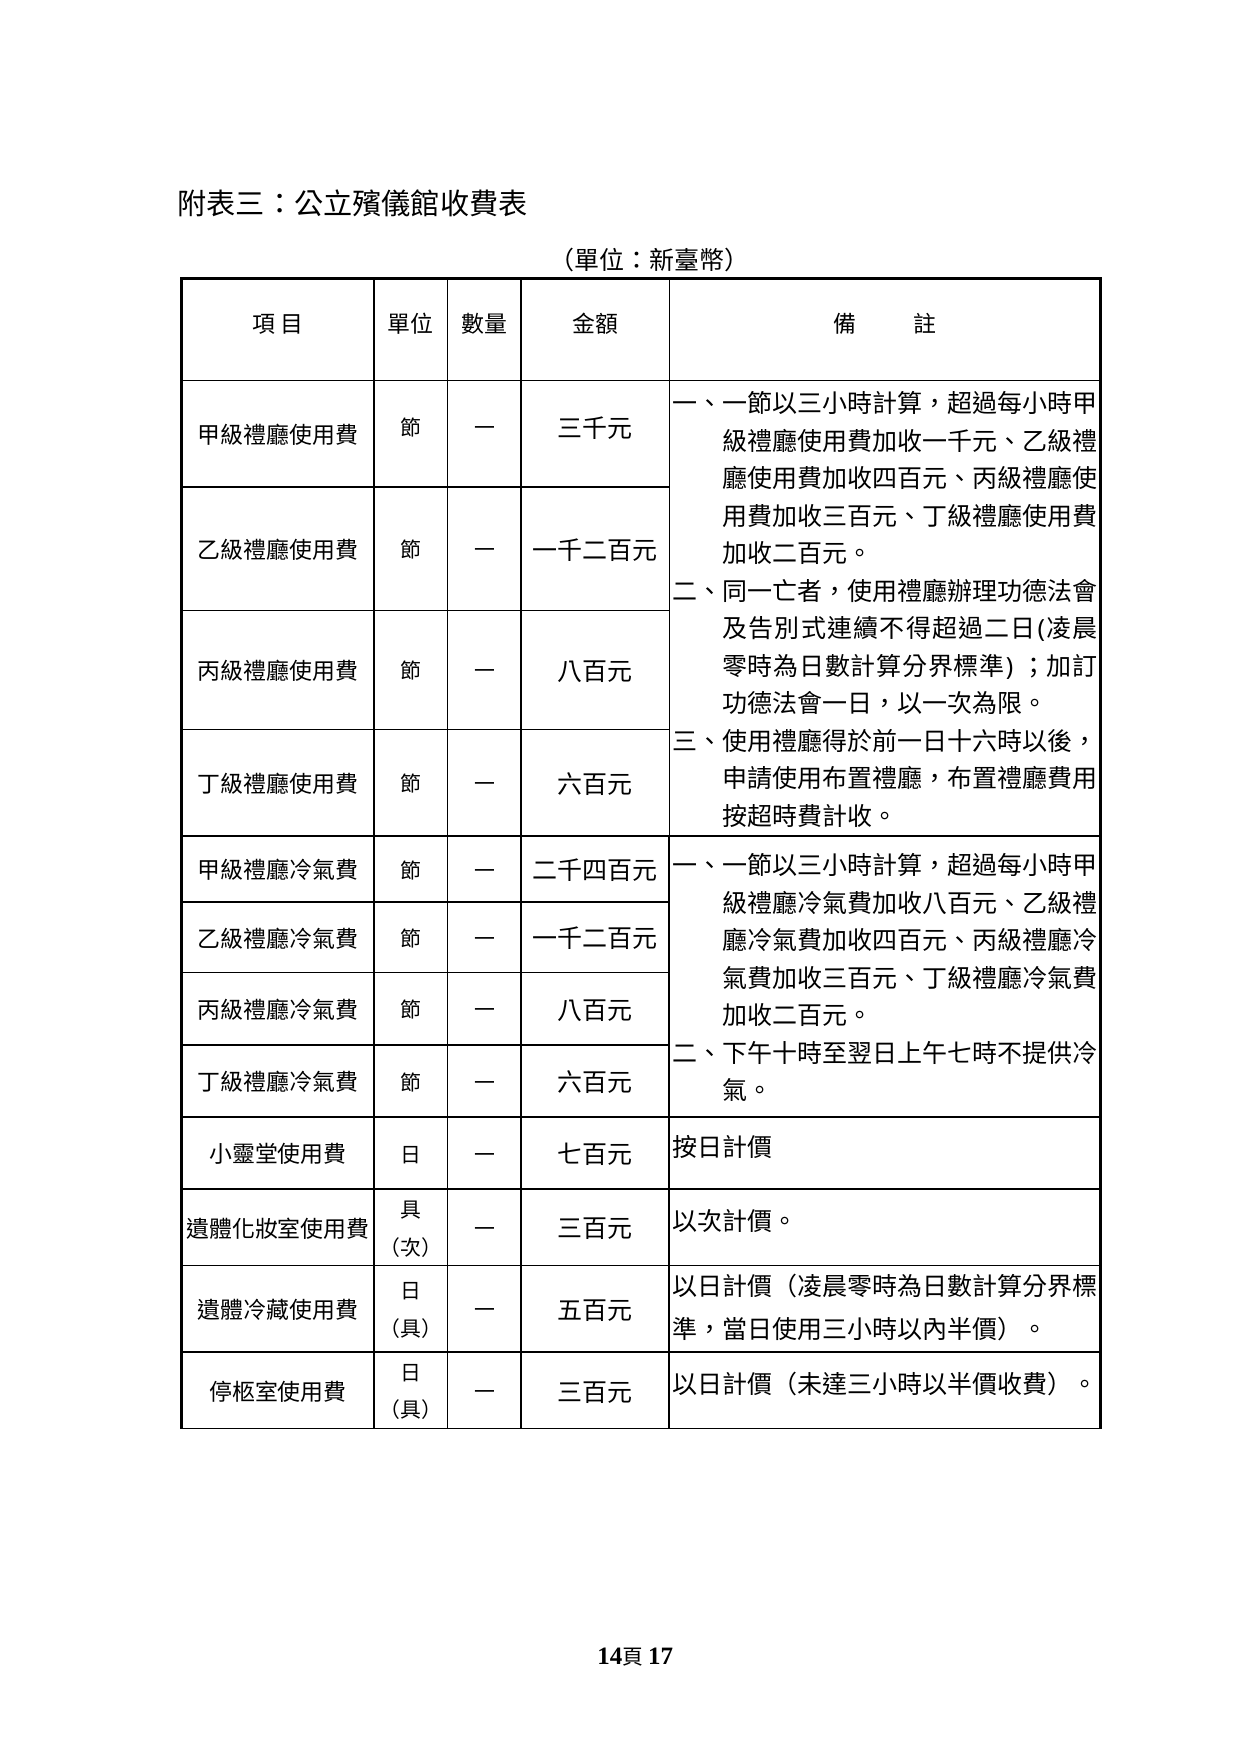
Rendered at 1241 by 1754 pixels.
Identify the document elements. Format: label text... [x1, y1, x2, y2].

table_cell 一千二百元 [522, 903, 668, 971]
table_cell 一 [448, 1190, 520, 1264]
table_header 單位 [375, 280, 447, 379]
table_cell 一 [448, 1118, 520, 1188]
table_cell 一 [448, 1353, 520, 1428]
table_cell 小靈堂使用費 [183, 1118, 373, 1188]
table_cell 甲級禮廳冷氣費 [183, 837, 373, 901]
table_cell 丙級禮廳冷氣費 [183, 973, 373, 1044]
table_cell 節 [375, 730, 447, 835]
text 附表三：公立殯儀館收費表 [177, 164, 1092, 239]
table_cell 三千元 [522, 381, 669, 486]
table_cell 以日計價（未達三小時以半價收費）。 [670, 1353, 1099, 1428]
table_cell 節 [375, 903, 447, 971]
table_cell 一 [448, 488, 520, 609]
table_cell 日 （具） [375, 1266, 447, 1351]
table_cell 遺體化妝室使用費 [183, 1190, 373, 1264]
table_cell 一 [448, 730, 520, 835]
table_cell 節 [375, 837, 447, 901]
table_cell 一、一節以三小時計算，超過每小時甲級禮廳使用費加收一千元、乙級禮廳使用費加收四百元、丙級禮廳使用費加收三百元、丁級禮廳使用費加收二百元。 二、同一亡者，使用禮廳辦理功德法會及告別式連續不得超過二日(凌晨零時為日數計算分界標準) ；加訂功德法會一日，以一次為限。 三、使用禮廳得於前一日十六時以後，申請使用布置禮廳，布置禮廳費用按超時費計收。 [670, 381, 1099, 835]
table_cell 甲級禮廳使用費 [183, 381, 373, 486]
table_cell 一、一節以三小時計算，超過每小時甲級禮廳冷氣費加收八百元、乙級禮廳冷氣費加收四百元、丙級禮廳冷氣費加收三百元、丁級禮廳冷氣費加收二百元。 二、下午十時至翌日上午七時不提供冷氣。 [670, 837, 1099, 1116]
table_cell 三百元 [522, 1190, 668, 1264]
table_cell 按日計價 [670, 1118, 1099, 1188]
table_cell 遺體冷藏使用費 [183, 1266, 373, 1351]
table_cell 八百元 [522, 611, 669, 728]
table_header 項 目 [183, 280, 373, 379]
table_cell 日 [375, 1118, 447, 1188]
table_cell 五百元 [522, 1266, 668, 1351]
table_cell 八百元 [522, 973, 668, 1044]
table_cell 二千四百元 [522, 837, 668, 901]
table_cell 以次計價。 [670, 1190, 1099, 1264]
table_cell 乙級禮廳冷氣費 [183, 903, 373, 971]
table_cell 具 （次） [375, 1190, 447, 1264]
table_cell 一千二百元 [522, 488, 669, 609]
table_cell 七百元 [522, 1118, 668, 1188]
table_cell 丁級禮廳冷氣費 [183, 1046, 373, 1116]
table_cell 三百元 [522, 1353, 668, 1428]
table_cell 六百元 [522, 1046, 668, 1116]
table_cell 節 [375, 488, 447, 609]
table_cell 一 [448, 973, 520, 1044]
text （單位：新臺幣） [177, 239, 1092, 277]
table_cell 一 [448, 1046, 520, 1116]
table_header 數量 [448, 280, 520, 379]
table_cell 一 [448, 837, 520, 901]
table_cell 停柩室使用費 [183, 1353, 373, 1428]
table_cell 乙級禮廳使用費 [183, 488, 373, 609]
table_cell 節 [375, 973, 447, 1044]
table_cell 日 （具） [375, 1353, 447, 1428]
table_cell 一 [448, 381, 520, 486]
table_cell 一 [448, 611, 520, 728]
table_cell 六百元 [522, 730, 669, 835]
table_cell 丙級禮廳使用費 [183, 611, 373, 728]
table_cell 丁級禮廳使用費 [183, 730, 373, 835]
table_cell 節 [375, 611, 447, 728]
table_cell 一 [448, 903, 520, 971]
table_cell 節 [375, 1046, 447, 1116]
table_header 備 註 [670, 280, 1099, 379]
table_header 金額 [522, 280, 669, 379]
table_cell 以日計價（凌晨零時為日數計算分界標準，當日使用三小時以內半價）。 [670, 1266, 1099, 1351]
table_cell 節 [375, 381, 447, 486]
table_cell 一 [448, 1266, 520, 1351]
